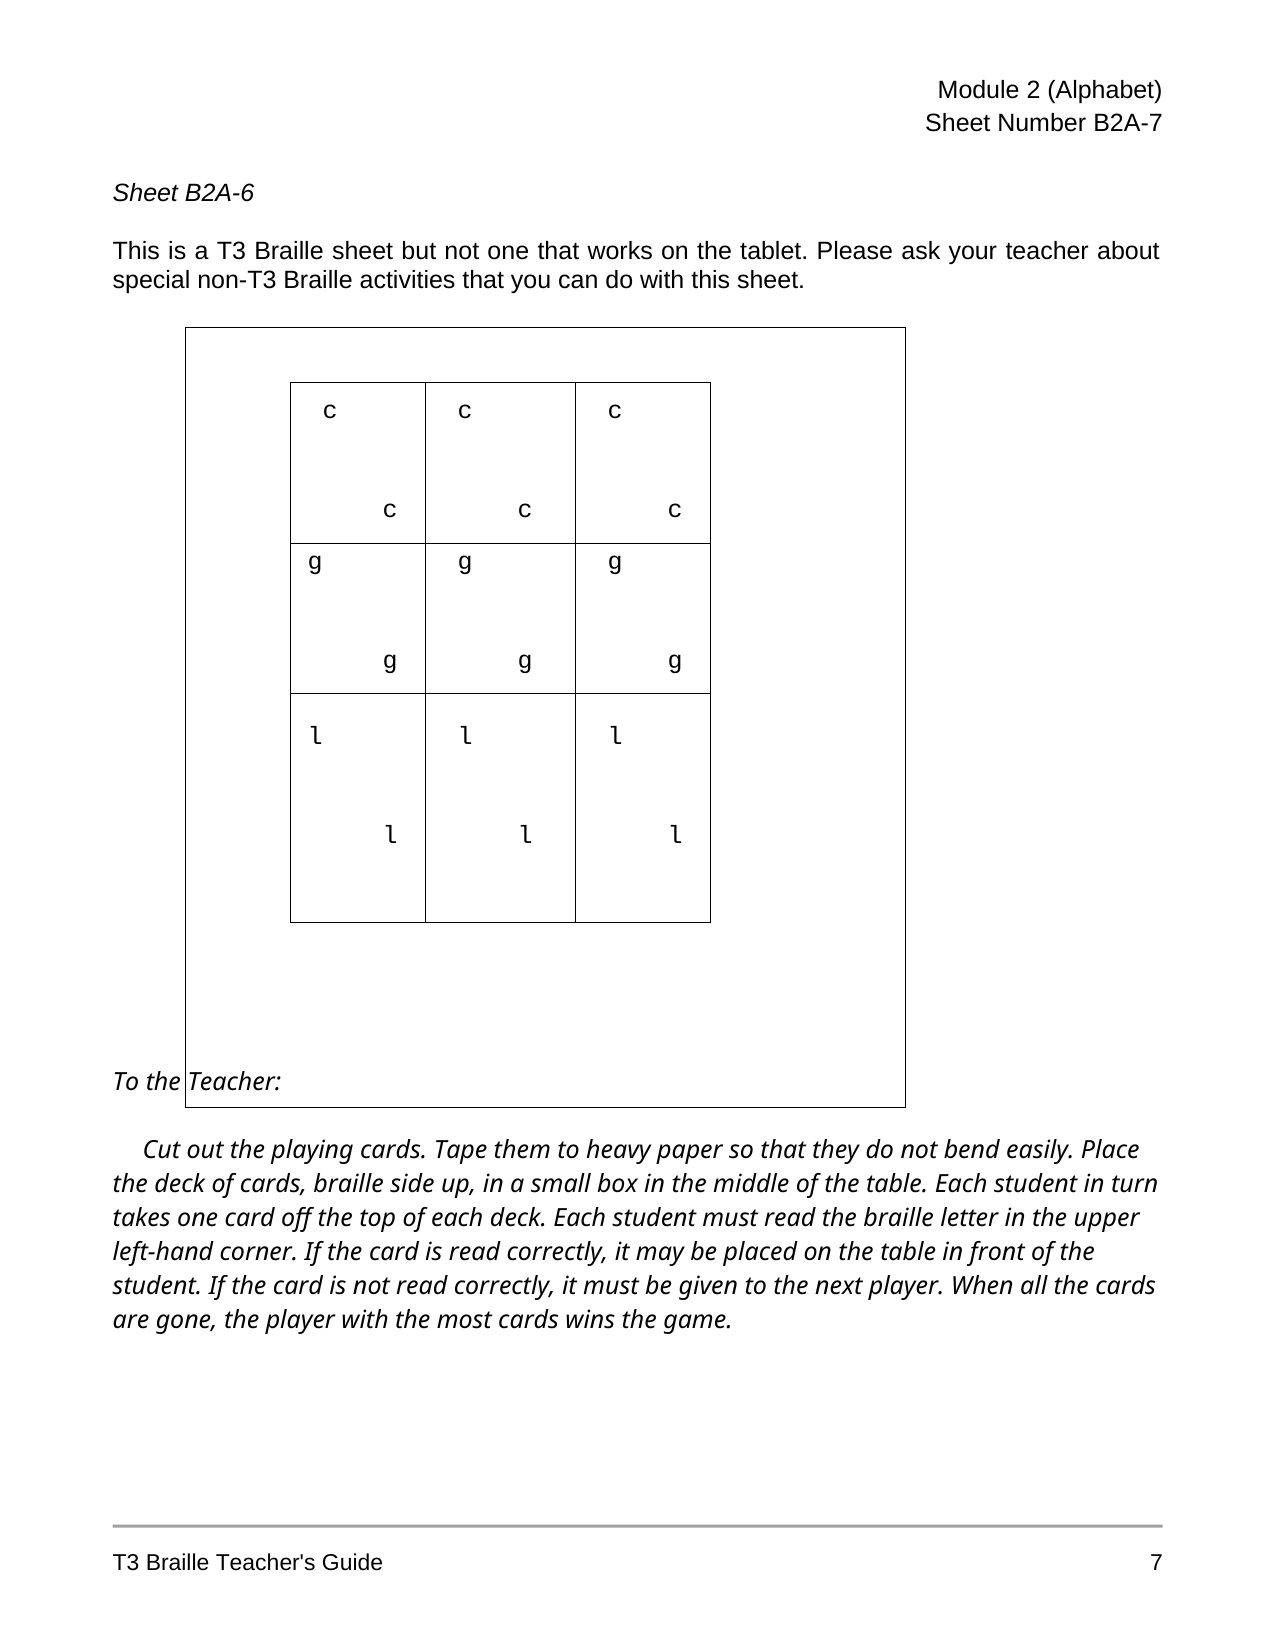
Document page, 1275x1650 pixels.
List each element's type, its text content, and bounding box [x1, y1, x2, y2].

text c c c [262, 497, 425, 525]
text g g g [262, 548, 425, 577]
text To the Teacher: [112, 1064, 1162, 1098]
text l l l [262, 723, 425, 752]
text g g g [426, 548, 575, 577]
text Cut out the playing cards. Tape them to heavy paper so that they do not bend easily. Place the deck of cards, braille side up, in a small box in the middle of the table. Each student in turn takes one card off the top of each deck. Each student must read the braille letter in the upper left-hand corner. If the card is read correctly, it may be placed on the table in front of the student. If the card is not read correctly, it must be given to the next player. When all the cards are gone, the player with the most cards wins the game. [112, 1132, 1162, 1336]
text This is a T3 Braille sheet but not one that works on the tablet. Please ask your teacher about special non-T3 Braille activities that you can do with this sheet. [112, 236, 1162, 293]
text l l l [576, 823, 1162, 851]
text g g g [426, 648, 575, 676]
text g g g [576, 548, 1162, 577]
text c c c [262, 397, 425, 426]
text c c c [576, 397, 1162, 426]
text c c c [426, 497, 575, 525]
text g g g [576, 648, 1162, 676]
text l l l [262, 823, 425, 851]
text c c c [426, 397, 575, 426]
text c c c [576, 497, 1162, 525]
text l l l [426, 823, 575, 851]
subtitle Sheet B2A-6 [112, 178, 1162, 207]
text l l l [426, 723, 575, 752]
text l l l [576, 723, 1162, 752]
text g g g [262, 648, 425, 676]
